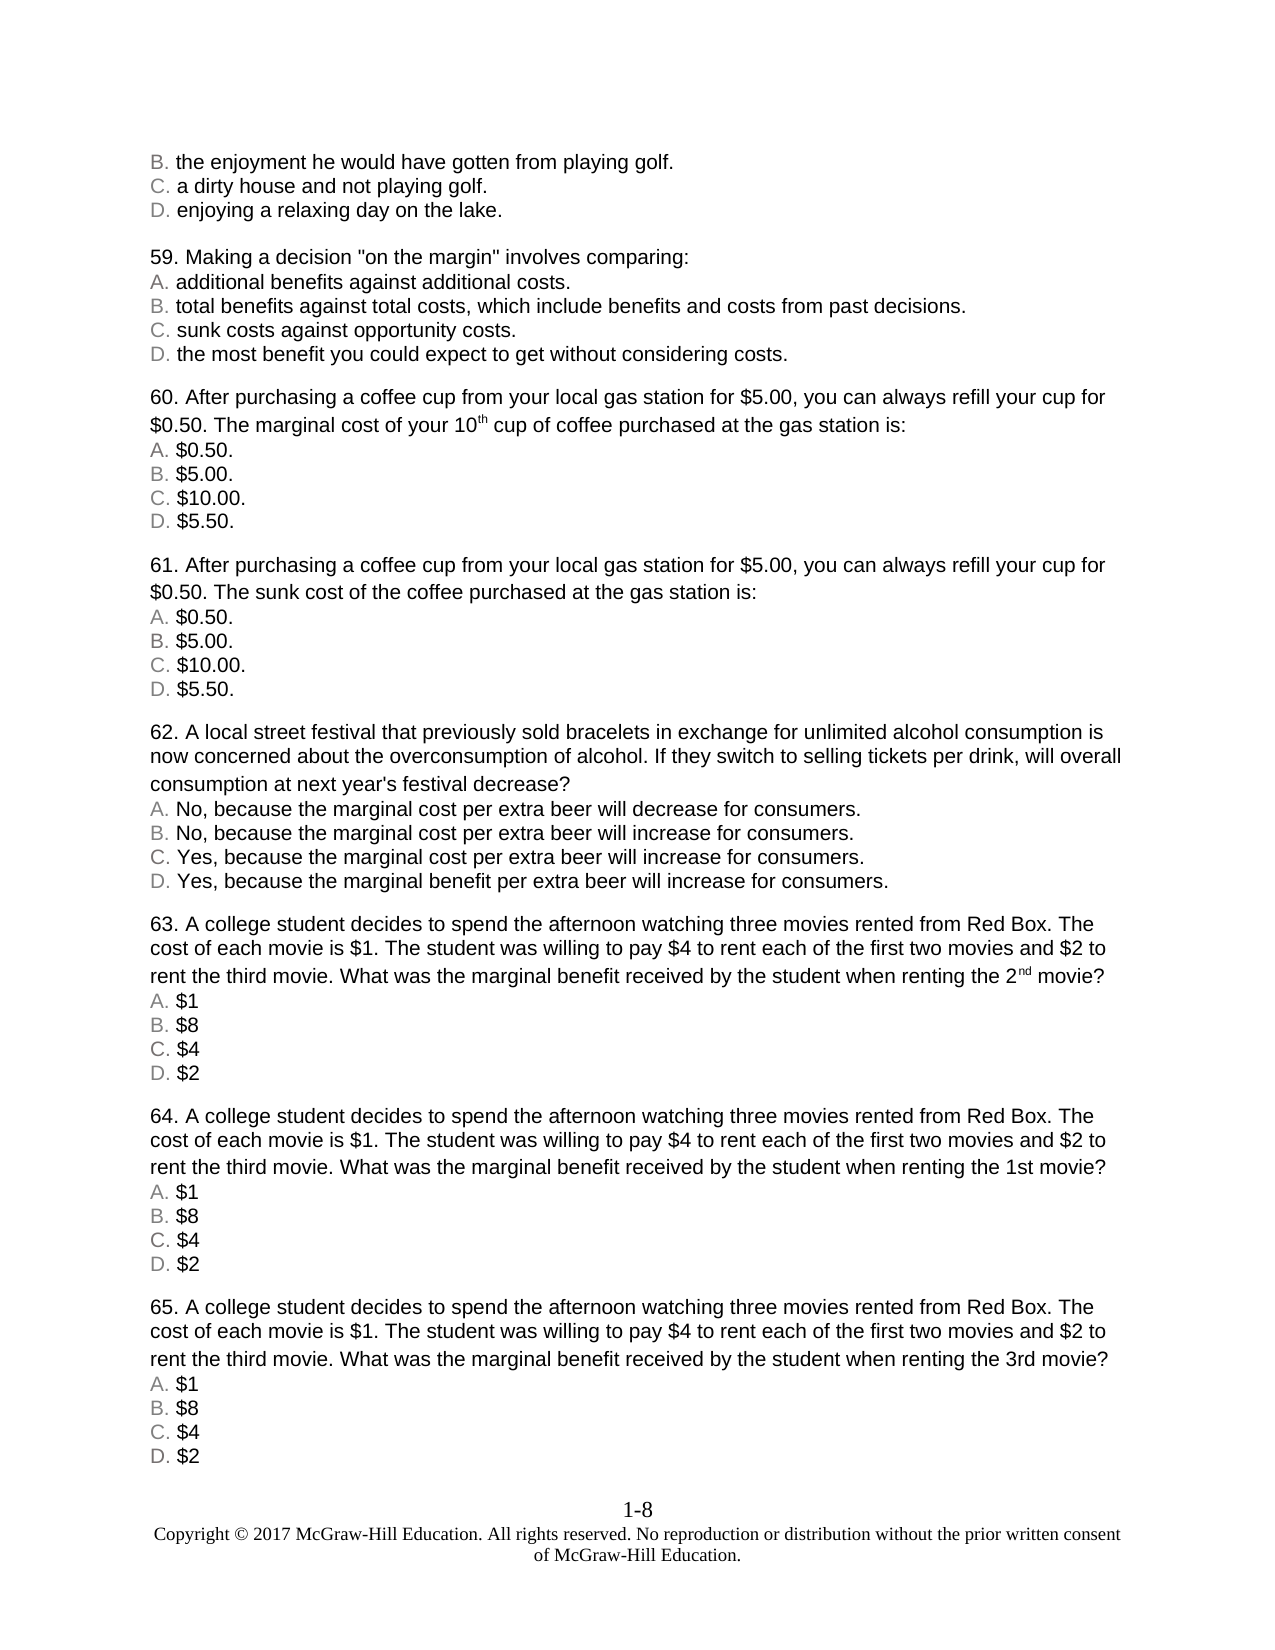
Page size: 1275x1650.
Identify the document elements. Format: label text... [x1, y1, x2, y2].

text C. $4 [150, 1228, 1125, 1252]
text D. $2 [150, 1252, 1125, 1276]
text 63. A college student decides to spend the afternoon watching three movies rented from Red Box. The cost of each movie is $1. The student was willing to pay $4 to rent each of the first two movies and $2 to rent the third movie. What was the marginal benefit received by the student when renting the 2nd movie? [150, 912, 1125, 988]
text A. $1 [150, 1180, 1125, 1204]
text D. $2 [150, 1060, 1125, 1084]
text 59. Making a decision "on the margin" involves comparing: [150, 241, 1125, 270]
text D. $2 [150, 1444, 1125, 1468]
text B. $8 [150, 1396, 1125, 1420]
text C. a dirty house and not playing golf. [150, 174, 1125, 198]
text 62. A local street festival that previously sold bracelets in exchange for unlimited alcohol consumption is now concerned about the overconsumption of alcohol. If they switch to selling tickets per drink, will overall consumption at next year's festival decrease? [150, 720, 1125, 797]
text A. No, because the marginal cost per extra beer will decrease for consumers. [150, 797, 1125, 821]
text C. $4 [150, 1420, 1125, 1444]
text A. $0.50. [150, 437, 1125, 461]
text B. $8 [150, 1012, 1125, 1036]
text C. $10.00. [150, 653, 1125, 677]
text D. $5.50. [150, 509, 1125, 533]
text A. $1 [150, 1372, 1125, 1396]
text B. total benefits against total costs, which include benefits and costs from past decisions. [150, 294, 1125, 318]
text B. $8 [150, 1204, 1125, 1228]
text D. $5.50. [150, 677, 1125, 701]
text A. additional benefits against additional costs. [150, 270, 1125, 294]
text 64. A college student decides to spend the afternoon watching three movies rented from Red Box. The cost of each movie is $1. The student was willing to pay $4 to rent each of the first two movies and $2 to rent the third movie. What was the marginal benefit received by the student when renting the 1st movie? [150, 1103, 1125, 1180]
text C. sunk costs against opportunity costs. [150, 318, 1125, 342]
text B. No, because the marginal cost per extra beer will increase for consumers. [150, 821, 1125, 845]
text D. Yes, because the marginal benefit per extra beer will increase for consumers. [150, 869, 1125, 893]
text 65. A college student decides to spend the afternoon watching three movies rented from Red Box. The cost of each movie is $1. The student was willing to pay $4 to rent each of the first two movies and $2 to rent the third movie. What was the marginal benefit received by the student when renting the 3rd movie? [150, 1295, 1125, 1372]
text B. $5.00. [150, 629, 1125, 653]
text 61. After purchasing a coffee cup from your local gas station for $5.00, you can always refill your cup for $0.50. The sunk cost of the coffee purchased at the gas station is: [150, 552, 1125, 605]
text A. $0.50. [150, 605, 1125, 629]
text C. $4 [150, 1036, 1125, 1060]
text A. $1 [150, 988, 1125, 1012]
text B. $5.00. [150, 461, 1125, 485]
text C. $10.00. [150, 485, 1125, 509]
text D. the most benefit you could expect to get without considering costs. [150, 342, 1125, 366]
text 60. After purchasing a coffee cup from your local gas station for $5.00, you can always refill your cup for $0.50. The marginal cost of your 10th cup of coffee purchased at the gas station is: [150, 385, 1125, 437]
text B. the enjoyment he would have gotten from playing golf. [150, 150, 1125, 174]
text C. Yes, because the marginal cost per extra beer will increase for consumers. [150, 845, 1125, 869]
text D. enjoying a relaxing day on the lake. [150, 198, 1125, 222]
